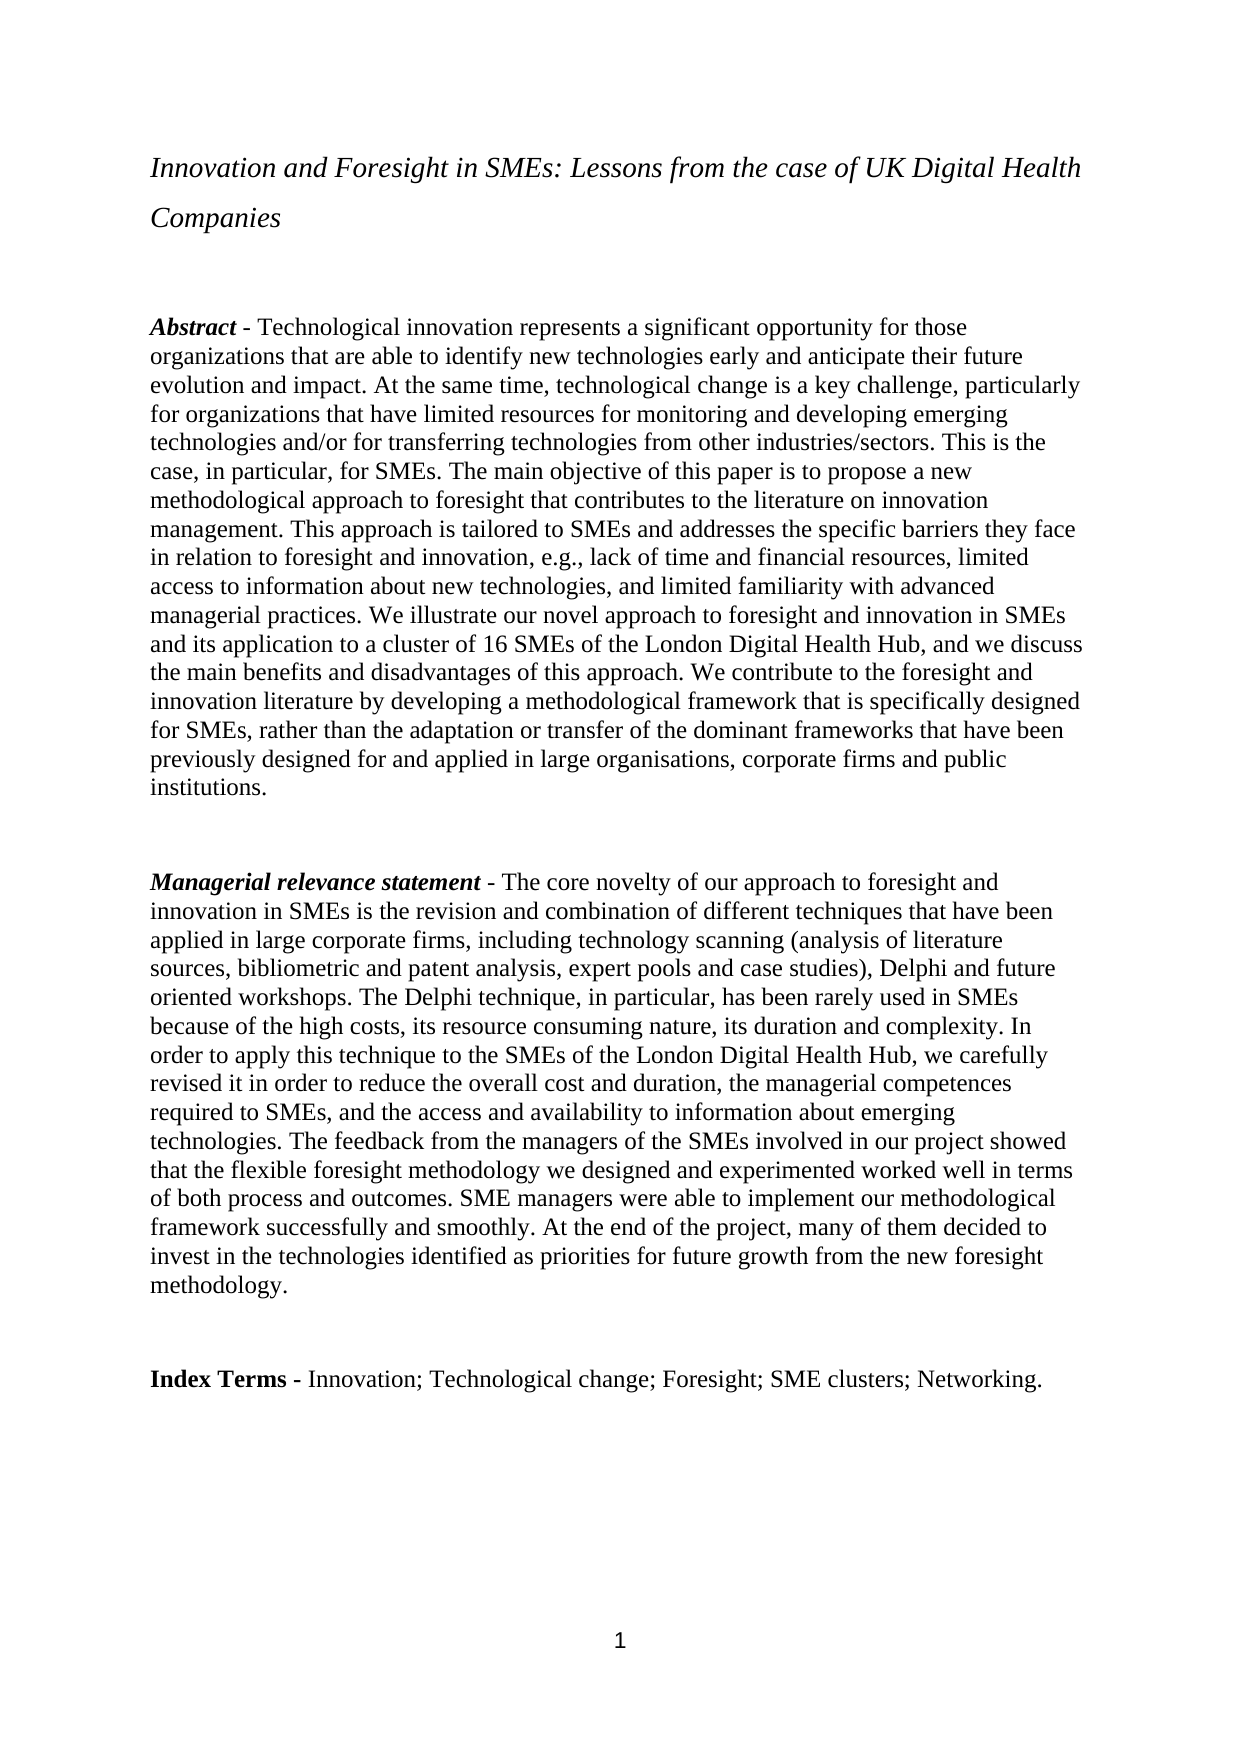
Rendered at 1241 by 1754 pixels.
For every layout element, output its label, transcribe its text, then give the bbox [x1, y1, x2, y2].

text Abstract - Technological innovation represents a significant opportunity for those organizations that are able to identify new technologies early and anticipate their future evolution and impact. At the same time, technological change is a key challenge, particularly for organizations that have limited resources for monitoring and developing emerging technologies and/or for transferring technologies from other industries/sectors. This is the case, in particular, for SMEs. The main objective of this paper is to propose a new methodological approach to foresight that contributes to the literature on innovation management. This approach is tailored to SMEs and addresses the specific barriers they face in relation to foresight and innovation, e.g., lack of time and financial resources, limited access to information about new technologies, and limited familiarity with advanced managerial practices. We illustrate our novel approach to foresight and innovation in SMEs and its application to a cluster of 16 SMEs of the London Digital Health Hub, and we discuss the main benefits and disadvantages of this approach. We contribute to the foresight and innovation literature by developing a methodological framework that is specifically designed for SMEs, rather than the adaptation or transfer of the dominant frameworks that have been previously designed for and applied in large organisations, corporate firms and public institutions. [150, 312, 1090, 801]
text Innovation and Foresight in SMEs: Lessons from the case of UK Digital Health Companies [150, 150, 1090, 234]
text Index Terms - Innovation; Technological change; Foresight; SME clusters; Networking. [150, 1364, 1090, 1393]
text Managerial relevance statement - The core novelty of our approach to foresight and innovation in SMEs is the revision and combination of different techniques that have been applied in large corporate firms, including technology scanning (analysis of literature sources, bibliometric and patent analysis, expert pools and case studies), Delphi and future oriented workshops. The Delphi technique, in particular, has been rarely used in SMEs because of the high costs, its resource consuming nature, its duration and complexity. In order to apply this technique to the SMEs of the London Digital Health Hub, we carefully revised it in order to reduce the overall cost and duration, the managerial competences required to SMEs, and the access and availability to information about emerging technologies. The feedback from the managers of the SMEs involved in our project showed that the flexible foresight methodology we designed and experimented worked well in terms of both process and outcomes. SME managers were able to implement our methodological framework successfully and smoothly. At the end of the project, many of them decided to invest in the technologies identified as priorities for future growth from the new foresight methodology. [150, 867, 1090, 1298]
